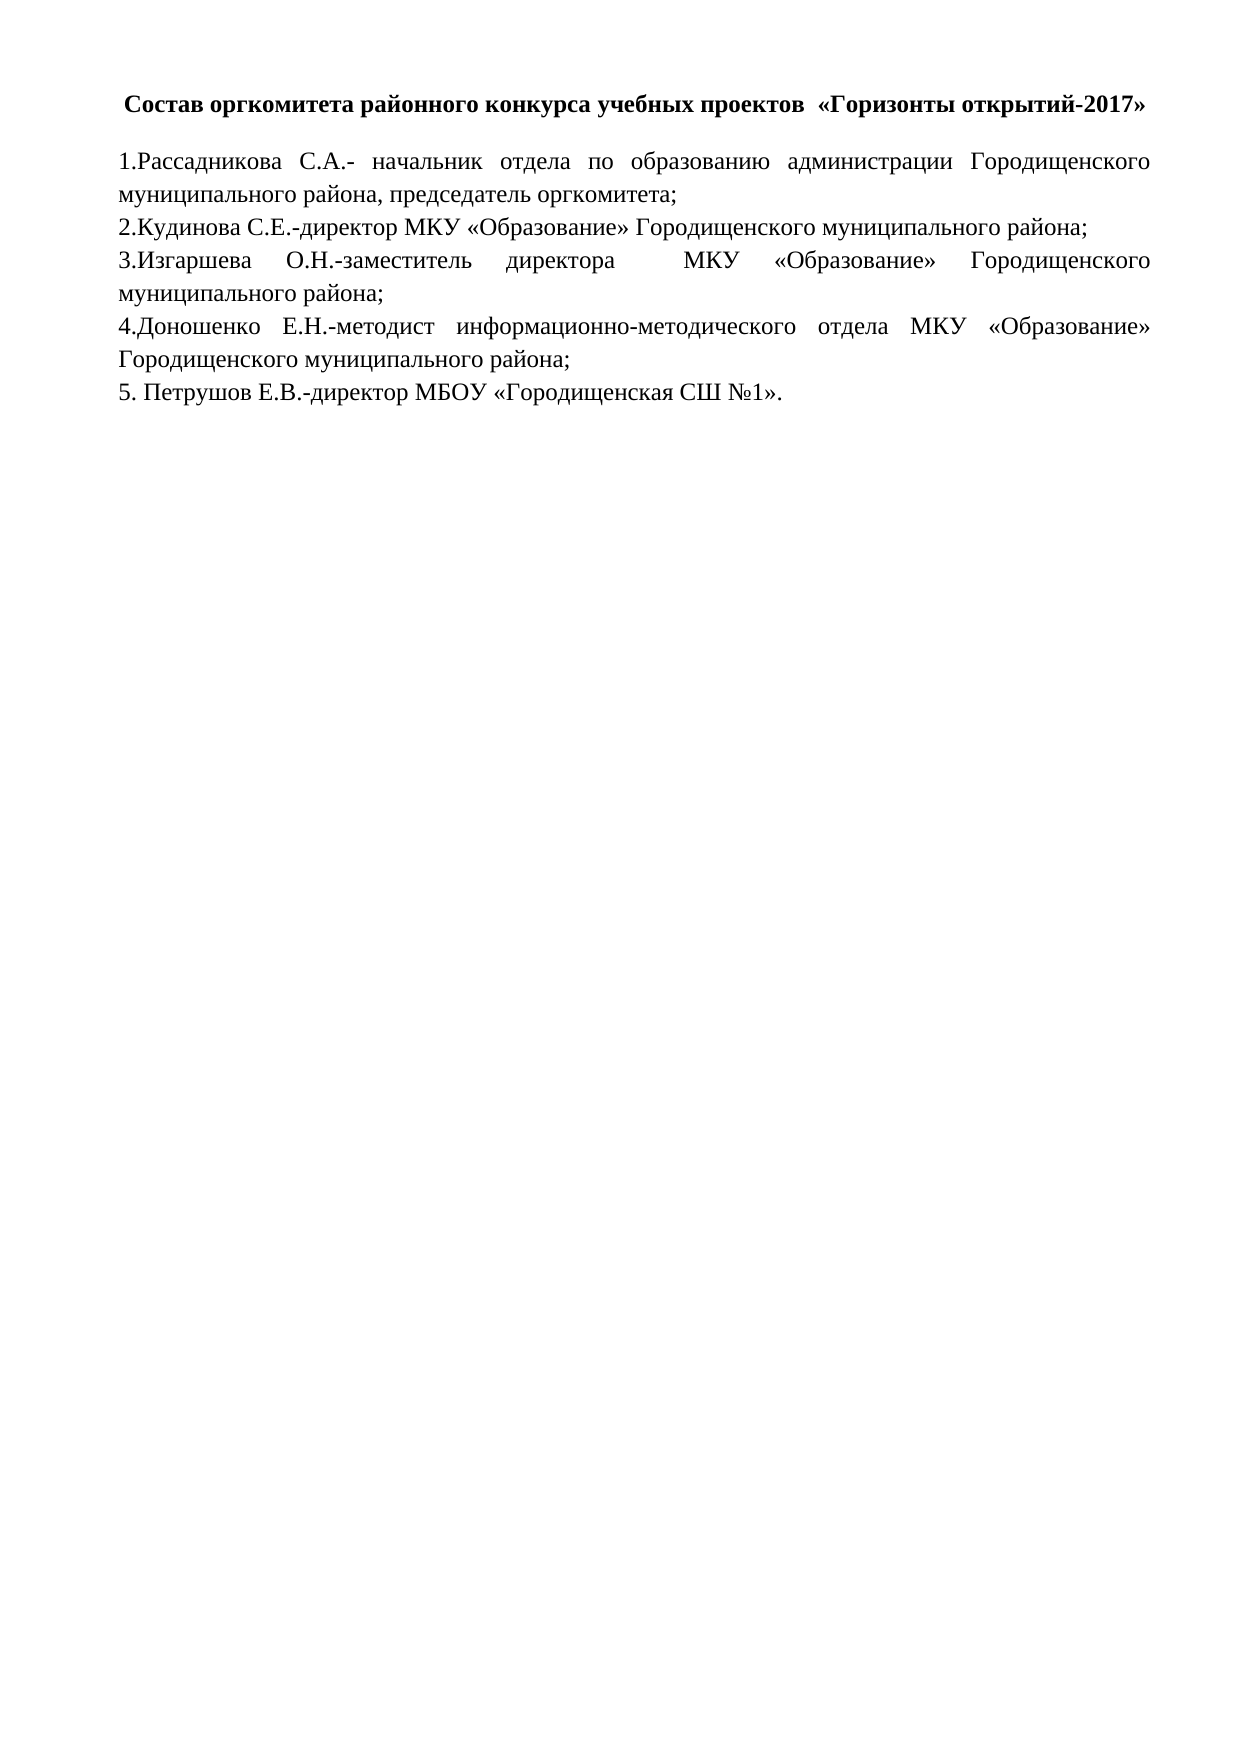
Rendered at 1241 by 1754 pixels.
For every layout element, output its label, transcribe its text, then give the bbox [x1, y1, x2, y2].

text Состав оргкомитета районного конкурса учебных проектов «Горизонты открытий-2017» [118, 89, 1152, 117]
text 4.Доношенко Е.Н.-методист информационно-методического отдела МКУ «Образование» Городищенского муниципального района; [118, 311, 1152, 373]
text 1.Рассадникова С.А.- начальник отдела по образованию администрации Городищенского муниципального района, председатель оргкомитета; [118, 146, 1152, 208]
text 2.Кудинова С.Е.-директор МКУ «Образование» Городищенского муниципального района; [118, 212, 1152, 241]
text 5. Петрушов Е.В.-директор МБОУ «Городищенская СШ №1». [118, 377, 1152, 406]
text 3.Изгаршева О.Н.-заместитель директора МКУ «Образование» Городищенского муниципального района; [118, 245, 1152, 307]
